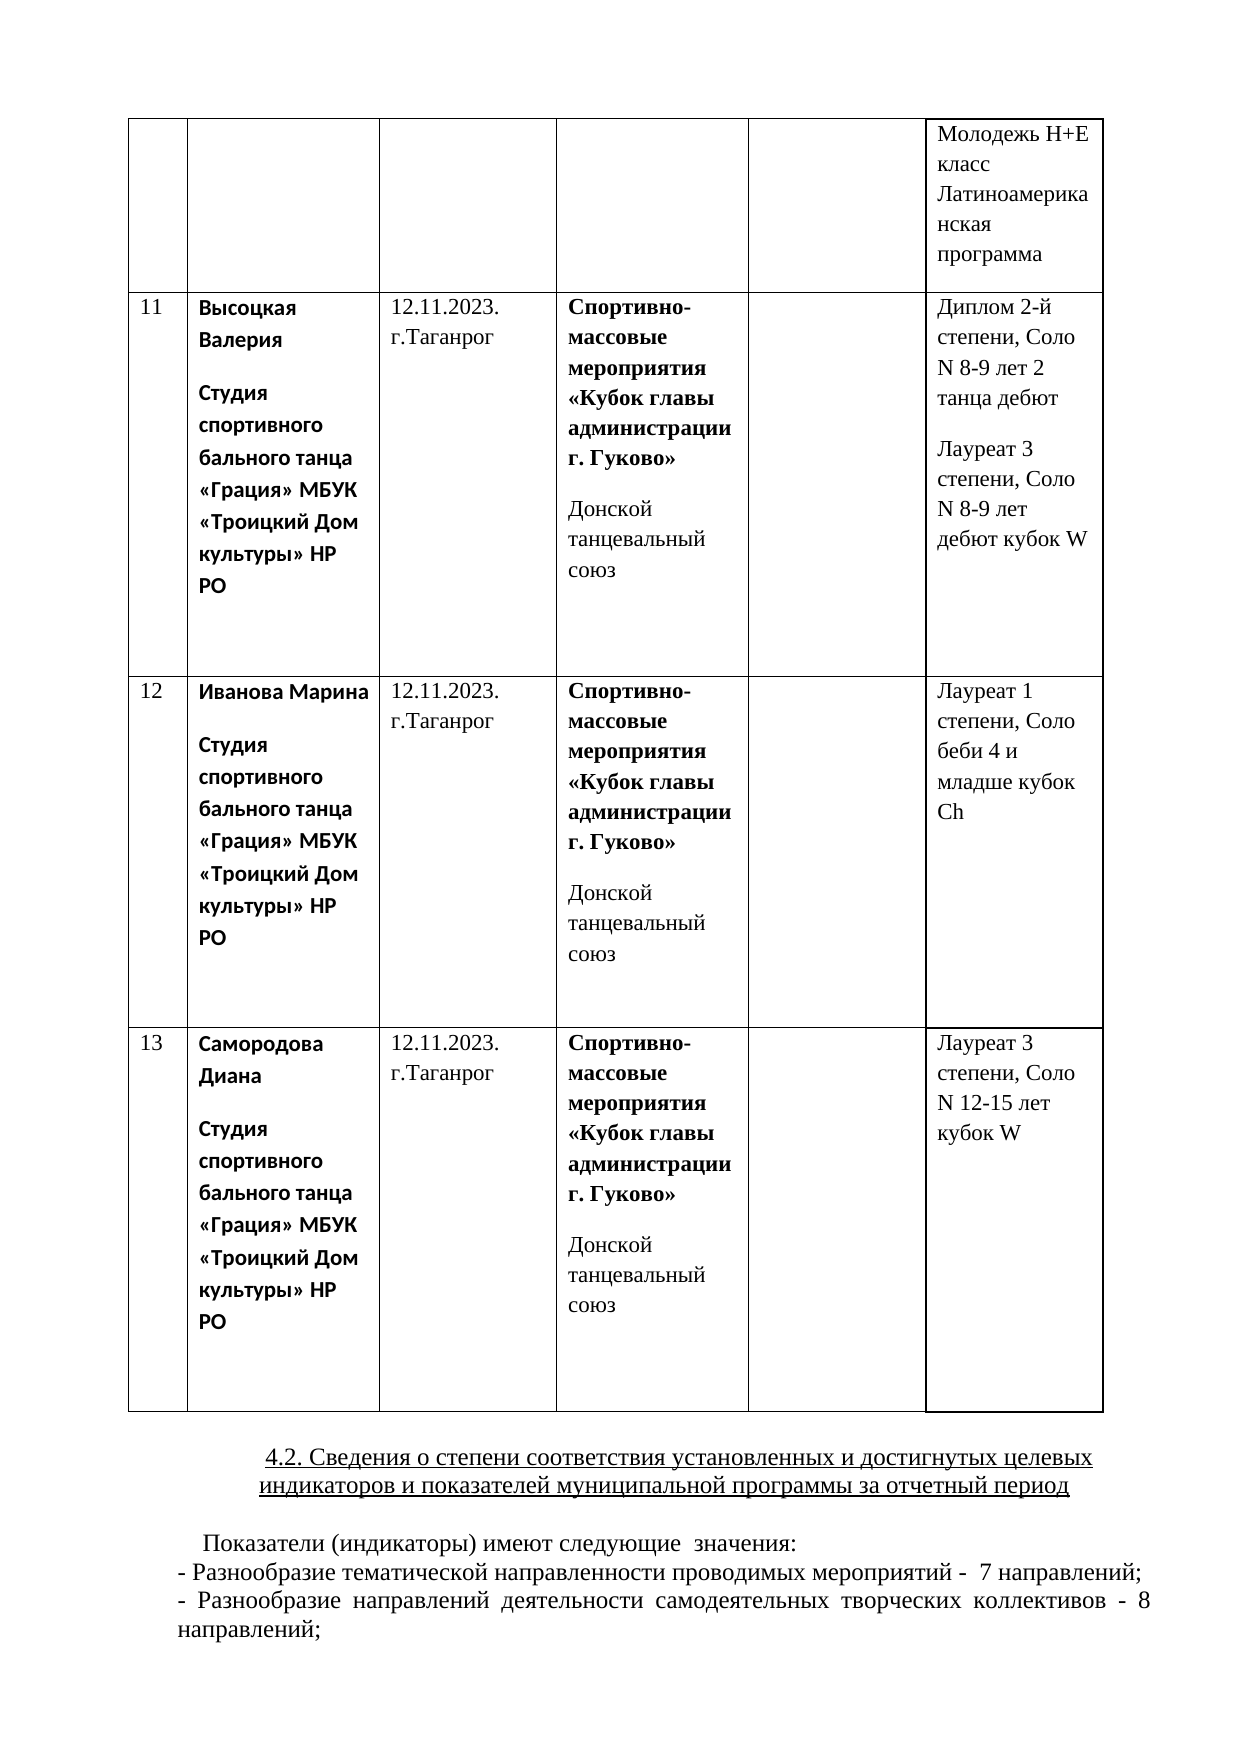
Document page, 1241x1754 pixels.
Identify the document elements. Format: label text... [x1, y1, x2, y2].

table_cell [927, 120, 1102, 292]
table_cell Спортивно-массовые мероприятия «Кубок главы администрации г. Гуково» Донской танцевальный союз [557, 677, 748, 1027]
table_cell Лауреат 1 степени, Соло беби 4 и младше кубок Ch [927, 677, 1102, 1027]
table_cell [749, 119, 925, 292]
table_cell [749, 293, 925, 676]
table_cell 11 [129, 293, 187, 676]
table_cell Спортивно-массовые мероприятия «Кубок главы администрации г. Гуково» Донской танцевальный союз [557, 293, 748, 676]
text Показатели (индикаторы) имеют следующие значения: [177, 1528, 1152, 1557]
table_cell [380, 119, 556, 292]
table_cell [749, 677, 925, 1027]
table_cell 12.11.2023. г.Таганрог [380, 1028, 556, 1411]
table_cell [188, 119, 379, 292]
table_cell 13 [129, 1028, 187, 1411]
table_cell 12 [129, 677, 187, 1027]
text 4.2. Сведения о степени соответствия установленных и достигнутых целевых индикаторов и показателей муниципальной программы за отчетный период [177, 1442, 1152, 1499]
table_cell Самородова Диана Студия спортивного бального танца «Грация» МБУК «Троицкий Дом культуры» НР РО [188, 1028, 379, 1411]
table_cell Лауреат 3 степени, Соло N 12-15 лет кубок W [927, 1029, 1102, 1411]
table_cell [749, 1028, 925, 1411]
text - Разнообразие тематической направленности проводимых мероприятий - 7 направлений; [177, 1557, 1152, 1585]
table_cell 12.11.2023. г.Таганрог [380, 677, 556, 1027]
table_cell Иванова Марина Студия спортивного бального танца «Грация» МБУК «Троицкий Дом культуры» НР РО [188, 677, 379, 1027]
table_cell 12.11.2023. г.Таганрог [380, 293, 556, 676]
table_cell Спортивно-массовые мероприятия «Кубок главы администрации г. Гуково» Донской танцевальный союз [557, 1028, 748, 1411]
table_cell Диплом 2-й степени, Соло N 8-9 лет 2 танца дебют Лауреат 3 степени, Соло N 8-9 лет дебют кубок W [927, 293, 1102, 676]
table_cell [557, 119, 748, 292]
text - Разнообразие направлений деятельности самодеятельных творческих коллективов - 8 направлений; [177, 1585, 1152, 1643]
table_cell Высоцкая Валерия Студия спортивного бального танца «Грация» МБУК «Троицкий Дом культуры» НР РО [188, 293, 379, 676]
table_cell 10 [129, 119, 187, 292]
